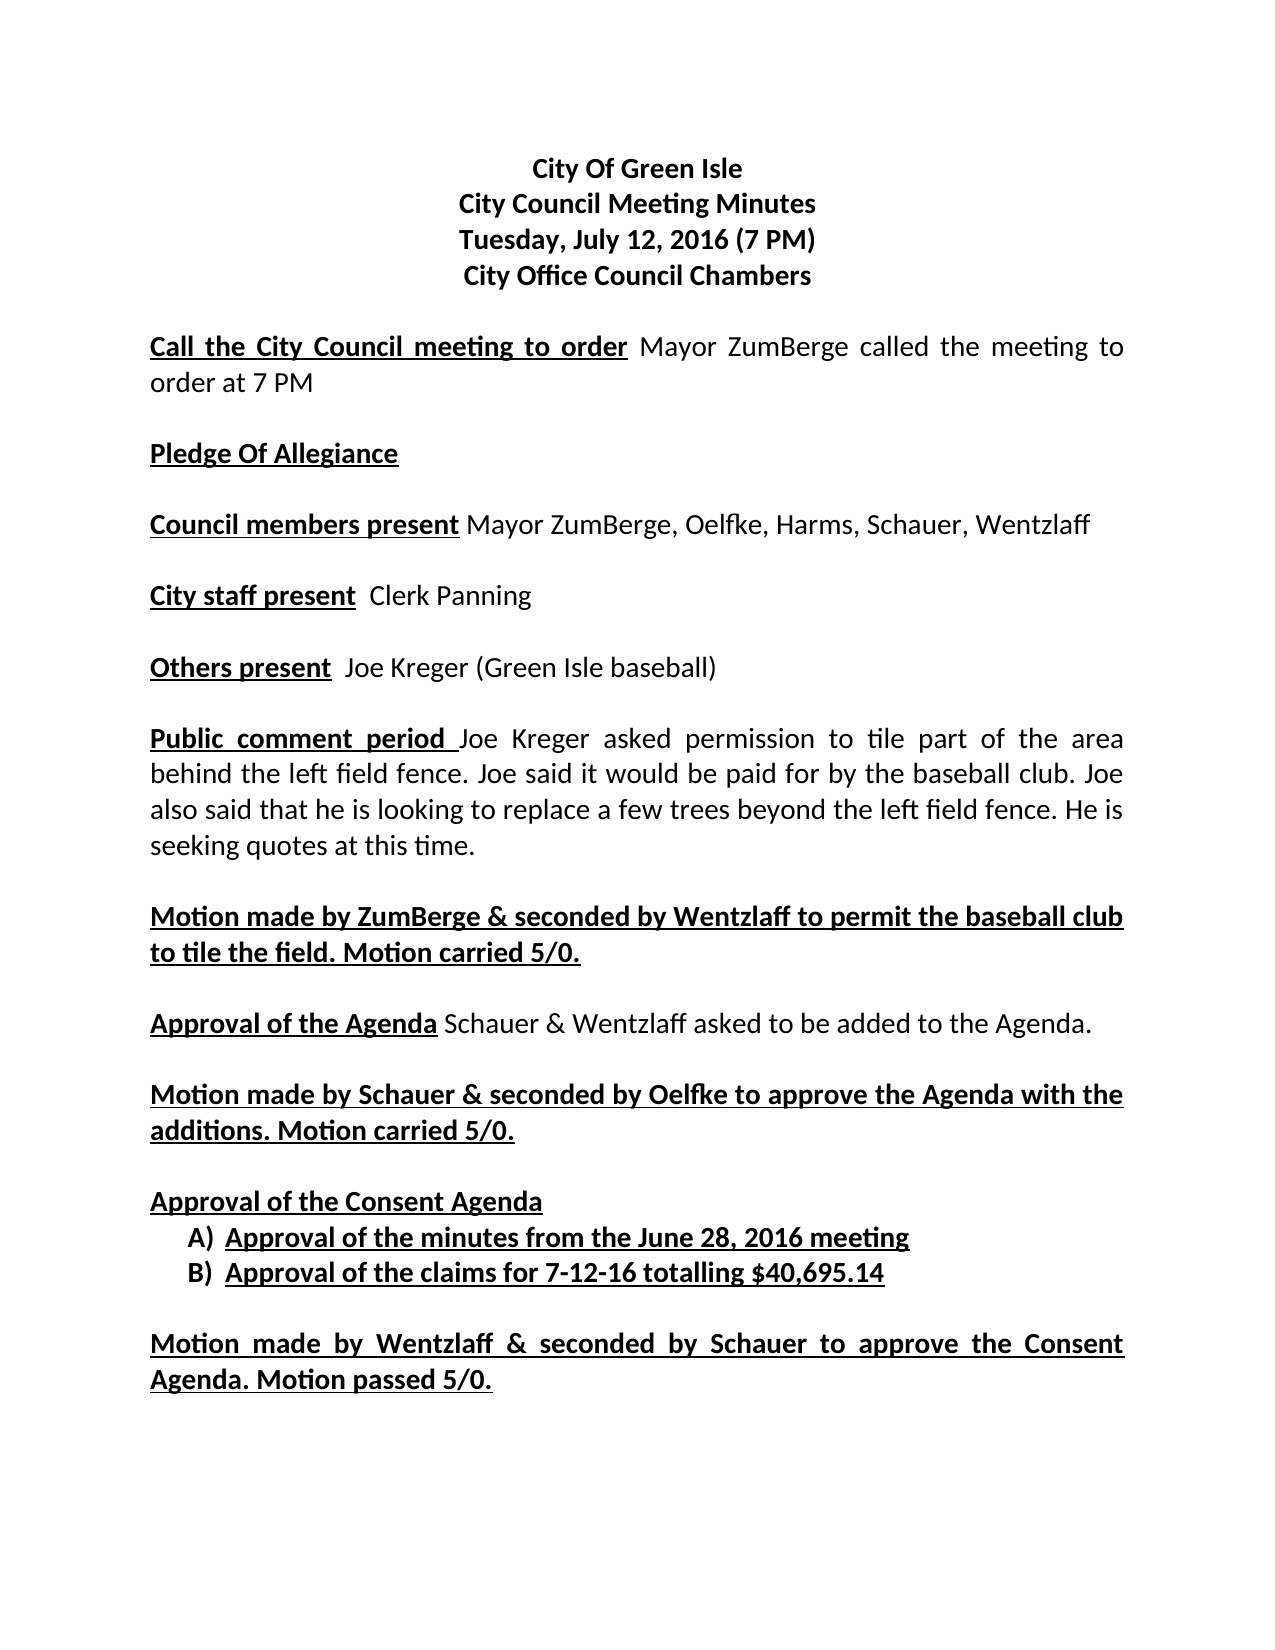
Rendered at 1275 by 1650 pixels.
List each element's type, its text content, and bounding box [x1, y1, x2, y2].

text Approval of the Consent Agenda [150, 1183, 1125, 1219]
text Motion made by Wentzlaff & seconded by Schauer to approve the Consent Agenda. Motion passed 5/0. [150, 1358, 1125, 1397]
text Tuesday, July 12, 2016 (7 PM) [150, 221, 1125, 257]
text City staff present Clerk Panning [150, 577, 1125, 613]
text City Council Meeting Minutes [150, 186, 1125, 221]
text Pledge Of Allegiance [150, 435, 1125, 471]
text Approval of the Agenda Schauer & Wentzlaff asked to be added to the Agenda. [150, 1005, 1125, 1041]
text Public comment period Joe Kreger asked permission to tile part of the area behind the left field fence. Joe said it would be paid for by the baseball club. Joe also said that he is looking to replace a few trees beyond the left field fence. He is seeking quotes at this time. [150, 720, 1125, 862]
text Call the City Council meeting to order Mayor ZumBerge called the meeting to order at 7 PM [150, 328, 1125, 399]
text City Of Green Isle [150, 150, 1125, 186]
text Motion made by Schauer & seconded by Oelfke to approve the Agenda with the additions. Motion carried 5/0. [150, 1076, 1125, 1147]
list Approval of the minutes from the June 28, 2016 meeting [187, 1219, 1125, 1254]
text Motion made by Wentzlaff & seconded by Schauer to approve the Consent Agenda. Motion passed 5/0. [150, 1326, 1125, 1356]
list Approval of the claims for 7-12-16 totalling $40,695.14 [187, 1254, 1125, 1290]
text Motion made by ZumBerge & seconded by Wentzlaff to permit the baseball club to tile the field. Motion carried 5/0. [150, 898, 1125, 969]
text City Office Council Chambers [150, 257, 1125, 292]
text Others present Joe Kreger (Green Isle baseball) [150, 649, 1125, 684]
text Council members present Mayor ZumBerge, Oelfke, Harms, Schauer, Wentzlaff [150, 506, 1125, 542]
